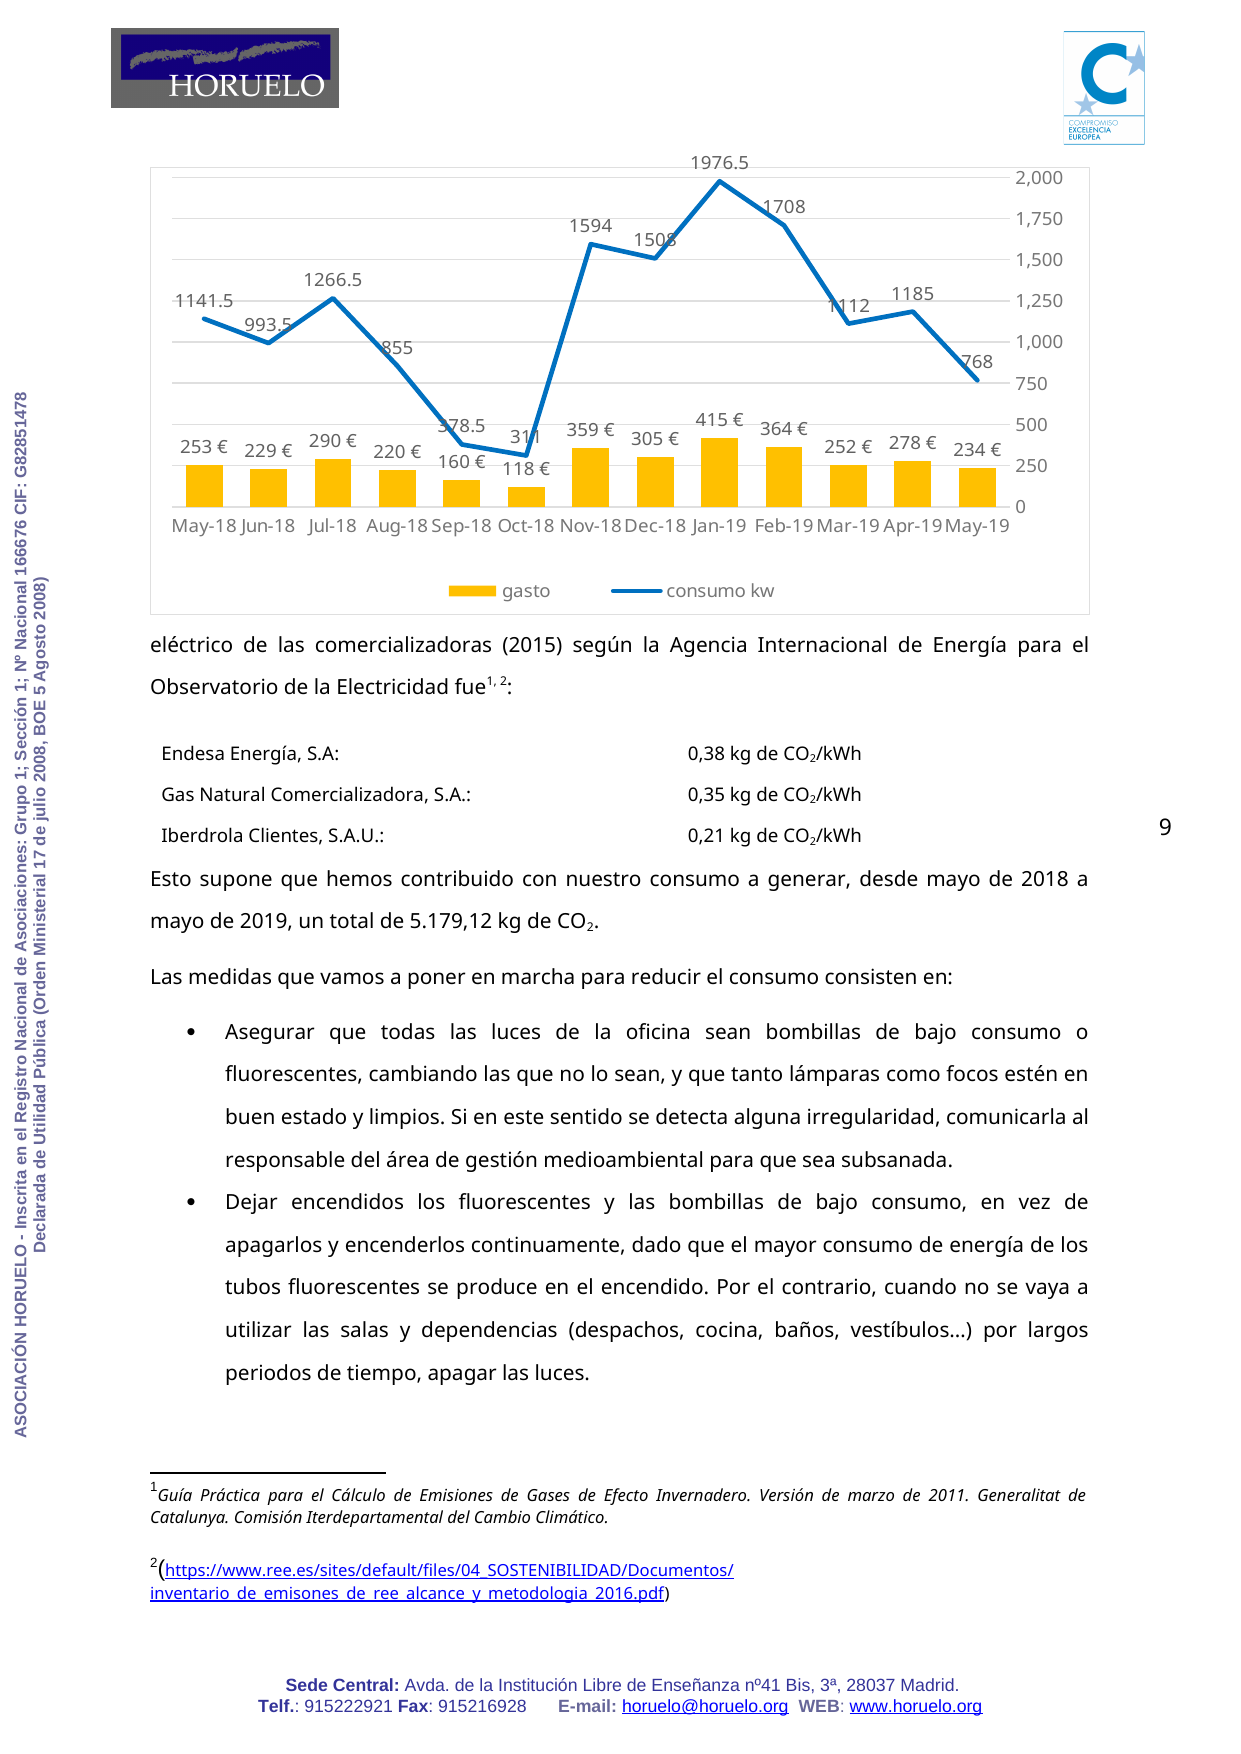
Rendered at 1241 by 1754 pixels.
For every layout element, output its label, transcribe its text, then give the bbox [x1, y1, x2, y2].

table_header 0,38 kg de CO2/kWh [607, 728, 873, 769]
list Asegurar que todas las luces de la oficina sean bombillas de bajo consumo o fluorescentes, cambiando las que no lo sean, y que tanto lámparas como focos estén en buen estado y limpios. Si en este sentido se detecta alguna irregularidad, comunicarla al responsable del área de gestión medioambiental para que sea subsanada. [187, 1017, 1090, 1173]
text Esto supone que hemos contribuido con nuestro consumo a generar, desde mayo de 2018 a mayo de 2019, un total de 5.179,12 kg de CO2. [150, 864, 1090, 935]
table_cell Gas Natural Comercializadora, S.A.: [150, 769, 607, 810]
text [150, 150, 1090, 167]
text Las medidas que vamos a poner en marcha para reducir el consumo consisten en: [150, 962, 1090, 990]
table_cell Iberdrola Clientes, S.A.U.: [150, 810, 607, 852]
picture [111, 28, 339, 108]
table_header Endesa Energía, S.A: [150, 728, 607, 769]
list Dejar encendidos los fluorescentes y las bombillas de bajo consumo, en vez de apagarlos y encenderlos continuamente, dado que el mayor consumo de energía de los tubos fluorescentes se produce en el encendido. Por el contrario, cuando no se vaya a utilizar las salas y dependencias (despachos, cocina, baños, vestíbulos…) por largos periodos de tiempo, apagar las luces. [187, 1187, 1090, 1386]
table_cell 0,21 kg de CO2/kWh [607, 810, 873, 852]
table_cell 0,35 kg de CO2/kWh [607, 769, 873, 810]
